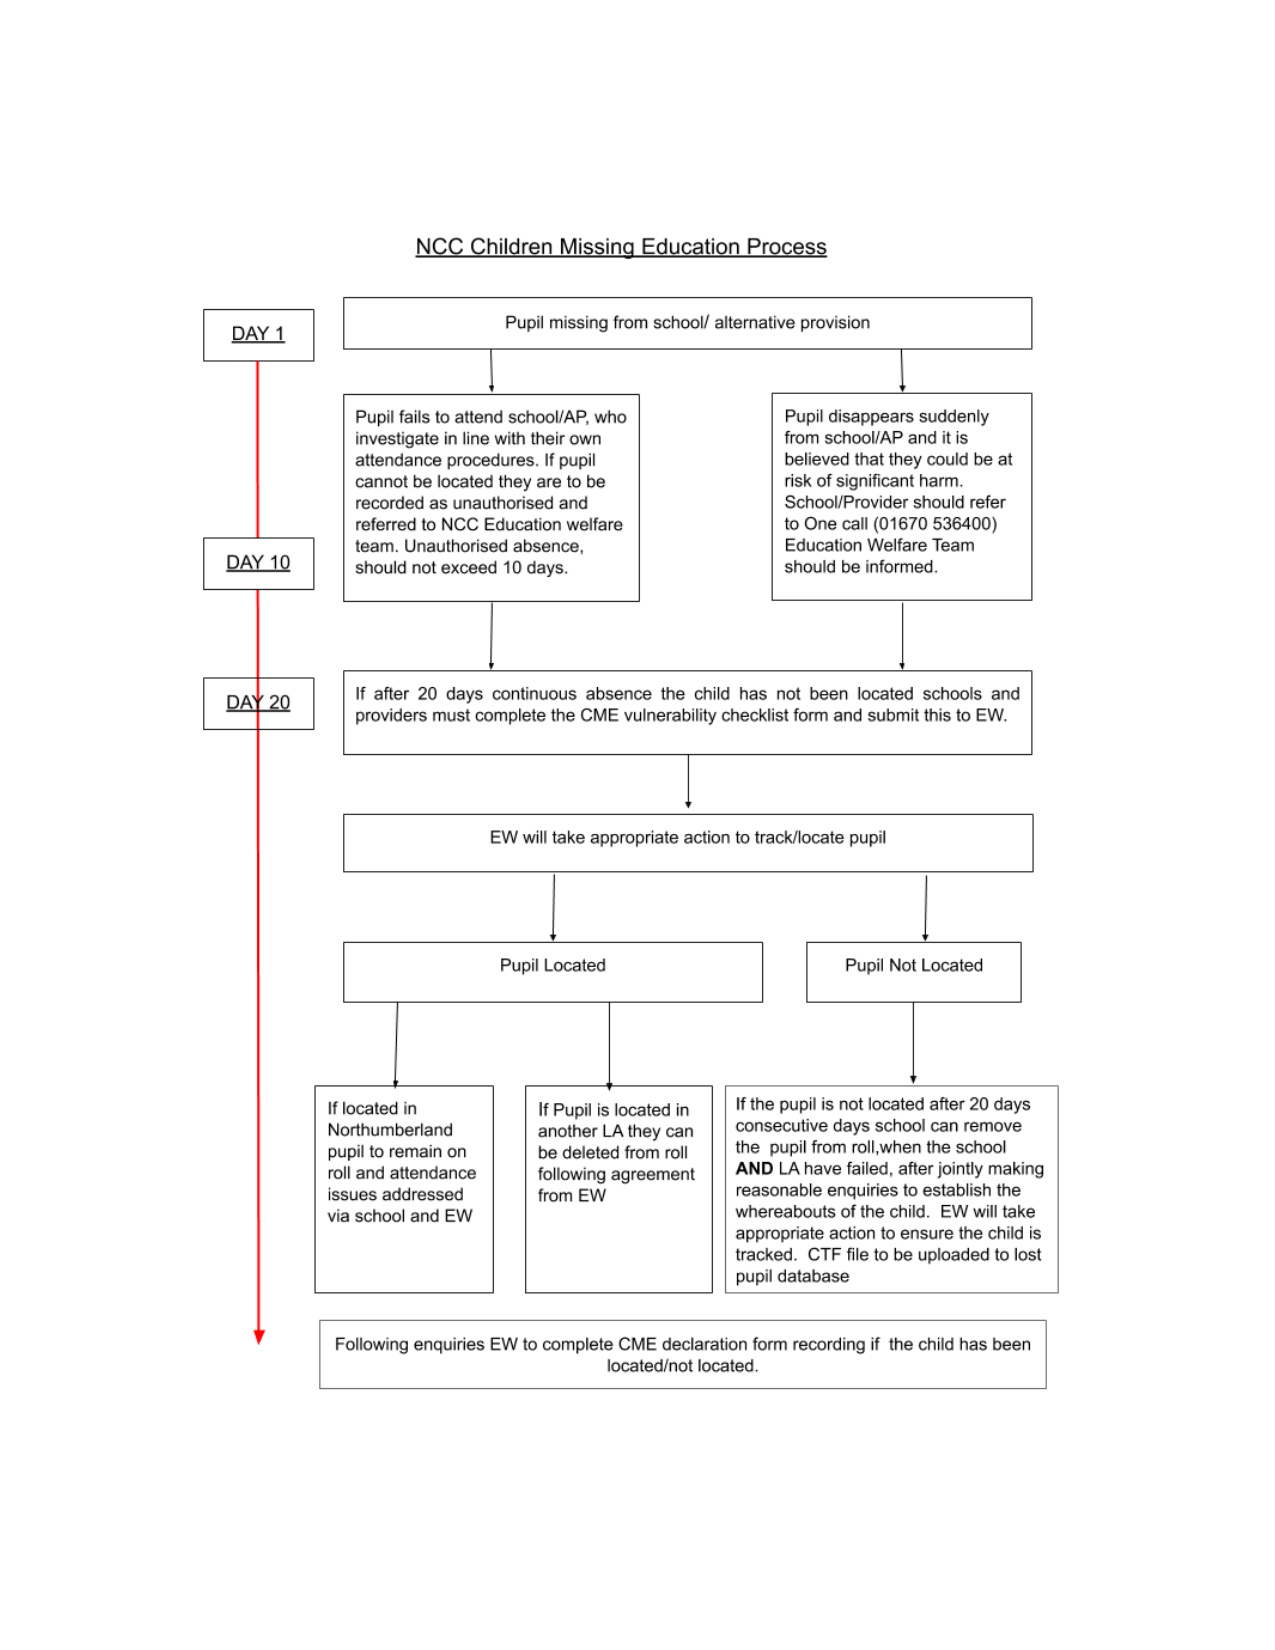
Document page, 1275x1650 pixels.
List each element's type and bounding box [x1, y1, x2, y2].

picture [147, 132, 1095, 1473]
